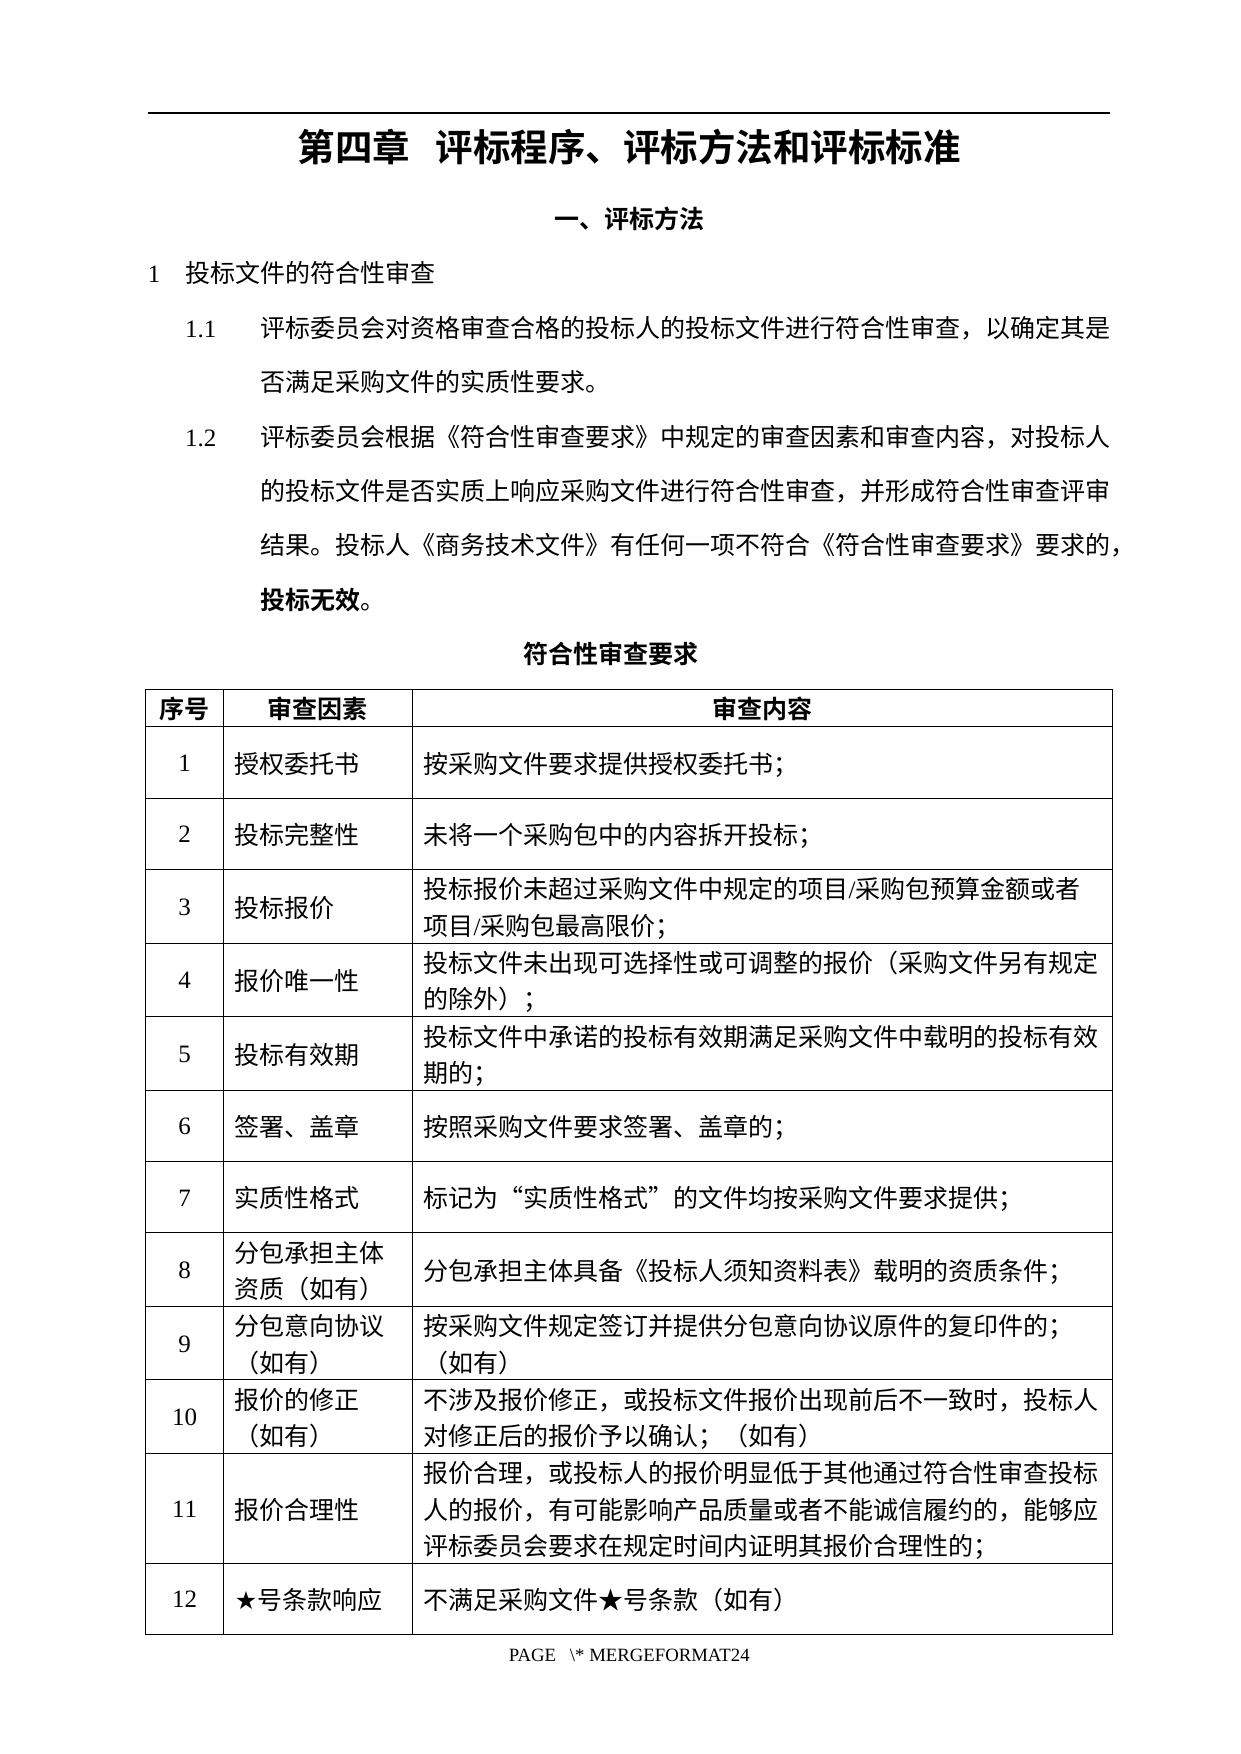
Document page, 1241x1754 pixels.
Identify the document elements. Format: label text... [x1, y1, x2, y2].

table_cell 6 [146, 1091, 223, 1161]
table_cell 投标文件中承诺的投标有效期满足采购文件中载明的投标有效期的； [413, 1017, 1112, 1089]
table_cell 7 [146, 1162, 223, 1232]
table_cell 报价唯一性 [224, 944, 412, 1016]
table_cell 按采购文件要求提供授权委托书； [413, 727, 1112, 797]
table_cell 分包意向协议 （如有） [224, 1307, 412, 1379]
table_cell 11 [146, 1454, 223, 1563]
table_cell 报价的修正（如有） [224, 1380, 412, 1453]
table_cell 9 [146, 1307, 223, 1379]
table_cell 投标有效期 [224, 1017, 412, 1089]
list 评标委员会根据《符合性审查要求》中规定的审查因素和审查内容，对投标人的投标文件是否实质上响应采购文件进行符合性审查，并形成符合性审查评审结果。投标人《商务技术文件》有任何一项不符合《符合性审查要求》要求的，投标无效。 [185, 417, 1110, 616]
table_cell 投标报价未超过采购文件中规定的项目/采购包预算金额或者项目/采购包最高限价； [413, 870, 1112, 942]
table_cell 授权委托书 [224, 727, 412, 797]
list 评标委员会对资格审查合格的投标人的投标文件进行符合性审查，以确定其是否满足采购文件的实质性要求。 [185, 308, 1110, 399]
table_cell 投标完整性 [224, 799, 412, 869]
table_cell 10 [146, 1380, 223, 1453]
text 符合性审查要求 [111, 634, 1110, 671]
table_cell 按采购文件规定签订并提供分包意向协议原件的复印件的；（如有） [413, 1307, 1112, 1379]
text 第四章 评标程序、评标方法和评标标准 [148, 118, 1110, 172]
table_cell 8 [146, 1233, 223, 1306]
table_cell 按照采购文件要求签署、盖章的； [413, 1091, 1112, 1161]
table_cell 实质性格式 [224, 1162, 412, 1232]
table_cell 签署、盖章 [224, 1091, 412, 1161]
table_cell 分包承担主体资质（如有） [224, 1233, 412, 1306]
table_cell ★号条款响应 [224, 1564, 412, 1634]
table_cell 标记为“实质性格式”的文件均按采购文件要求提供； [413, 1162, 1112, 1232]
table_header 序号 [146, 690, 223, 726]
table_header 审查因素 [224, 690, 412, 726]
table_header 审查内容 [413, 690, 1112, 726]
table_cell 不满足采购文件★号条款（如有） [413, 1564, 1112, 1634]
table_cell 未将一个采购包中的内容拆开投标； [413, 799, 1112, 869]
table_cell 3 [146, 870, 223, 942]
table_cell 投标文件未出现可选择性或可调整的报价（采购文件另有规定的除外）； [413, 944, 1112, 1016]
table_cell 1 [146, 727, 223, 797]
table_cell 分包承担主体具备《投标人须知资料表》载明的资质条件； [413, 1233, 1112, 1306]
table_cell 5 [146, 1017, 223, 1089]
text 一、评标方法 [148, 199, 1110, 236]
table_cell 报价合理，或投标人的报价明显低于其他通过符合性审查投标人的报价，有可能影响产品质量或者不能诚信履约的，能够应评标委员会要求在规定时间内证明其报价合理性的； [413, 1454, 1112, 1563]
table_cell 12 [146, 1564, 223, 1634]
table_cell 不涉及报价修正，或投标文件报价出现前后不一致时，投标人对修正后的报价予以确认；（如有） [413, 1380, 1112, 1453]
list 投标文件的符合性审查 [148, 254, 1110, 290]
table_cell 2 [146, 799, 223, 869]
table_cell 投标报价 [224, 870, 412, 942]
table_cell 报价合理性 [224, 1454, 412, 1563]
table_cell 4 [146, 944, 223, 1016]
